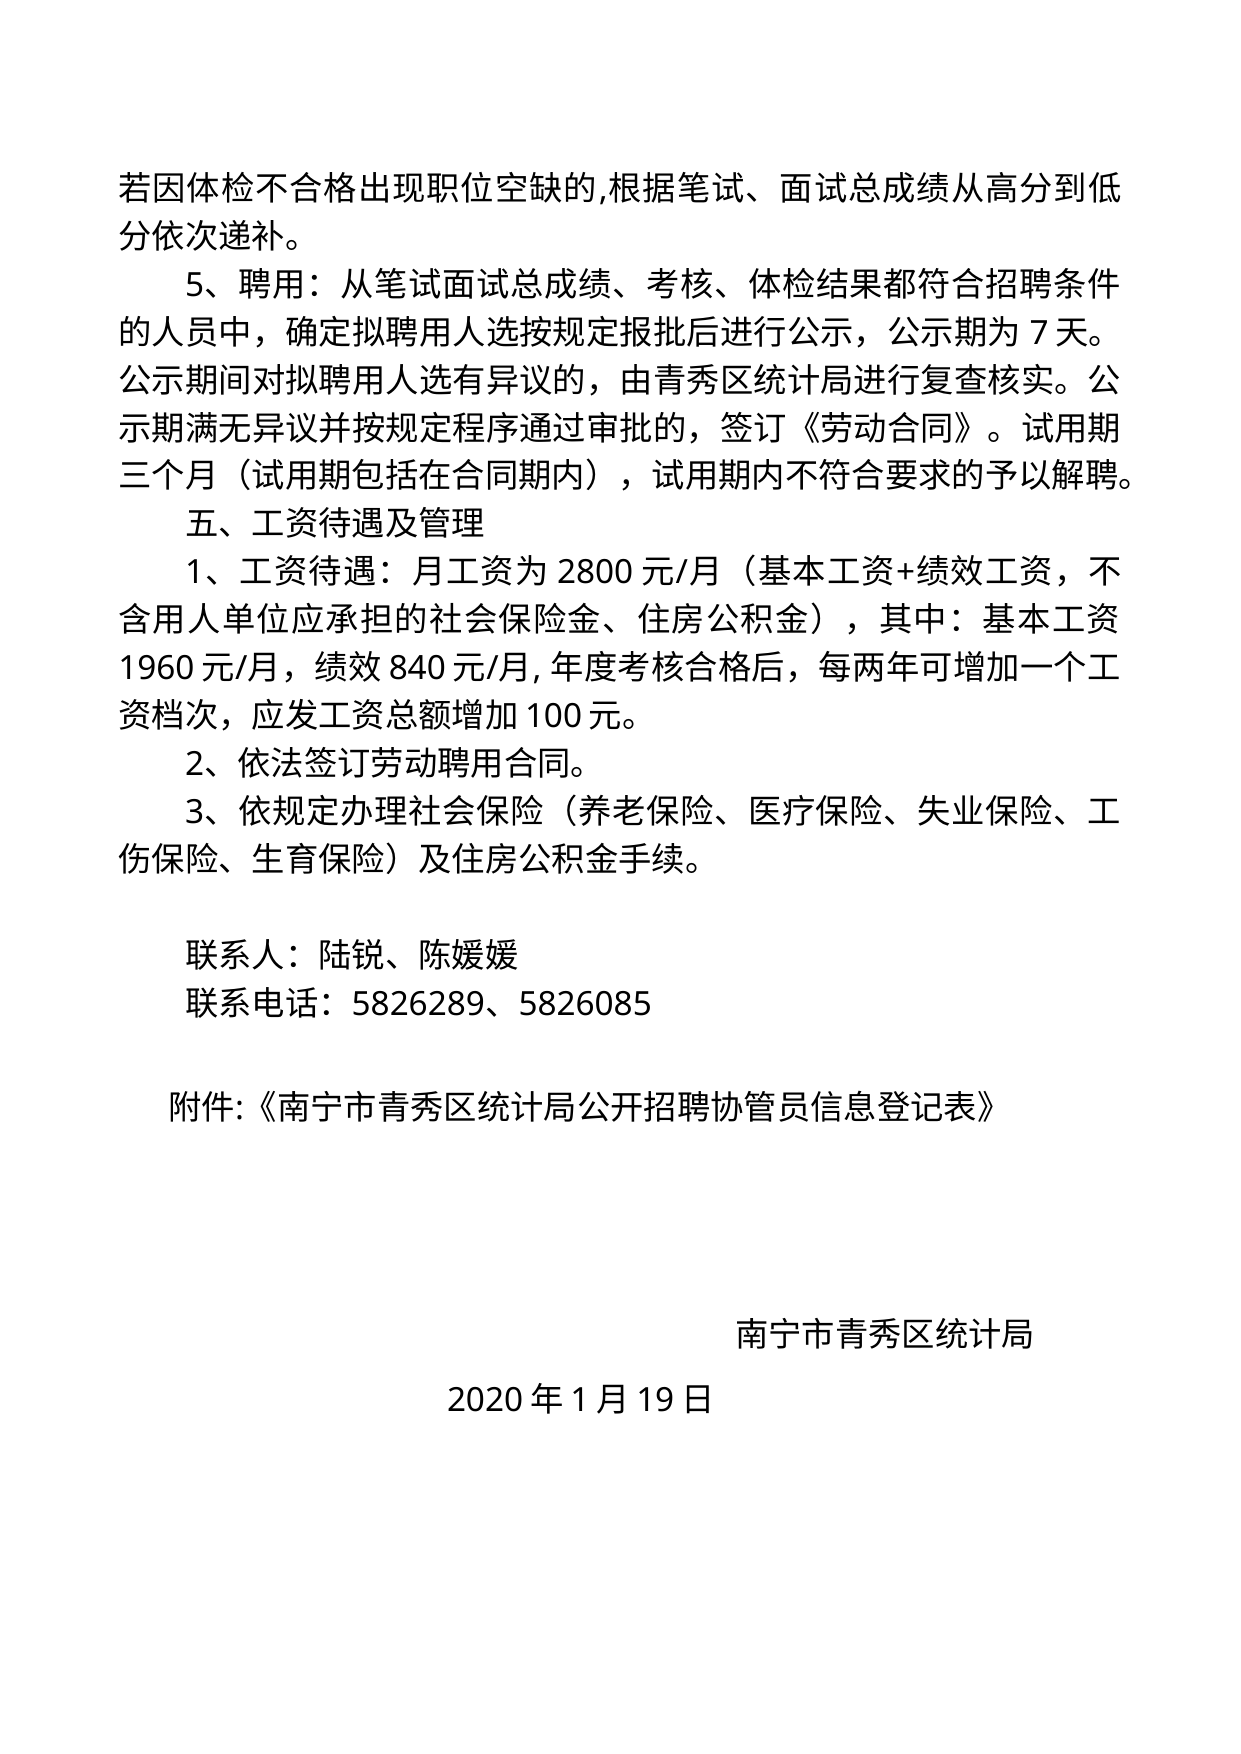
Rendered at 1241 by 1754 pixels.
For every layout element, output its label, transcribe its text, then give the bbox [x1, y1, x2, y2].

text 5、聘用：从笔试面试总成绩、考核、体检结果都符合招聘条件的人员中，确定拟聘用人选按规定报批后进行公示，公示期为7天。公示期间对拟聘用人选有异议的，由青秀区统计局进行复查核实。公示期满无异议并按规定程序通过审批的，签订《劳动合同》。试用期三个月（试用期包括在合同期内），试用期内不符合要求的予以解聘。 [118, 258, 1122, 497]
text 附件:《南宁市青秀区统计局公开招聘协管员信息登记表》 [118, 1072, 1122, 1137]
text 2020年1月19日 [118, 1365, 1122, 1430]
text 3、依规定办理社会保险（养老保险、医疗保险、失业保险、工伤保险、生育保险）及住房公积金手续。 [118, 785, 1122, 881]
text 南宁市青秀区统计局 [118, 1300, 1122, 1365]
text 五、工资待遇及管理 [118, 497, 1122, 545]
text 联系电话：5826289、5826085 [118, 977, 1122, 1024]
text 1、工资待遇：月工资为2800元/月（基本工资+绩效工资，不含用人单位应承担的社会保险金、住房公积金），其中：基本工资1960元/月，绩效840元/月, 年度考核合格后，每两年可增加一个工资档次，应发工资总额增加100元。 [118, 545, 1122, 737]
text 联系人：陆锐、陈媛媛 [118, 929, 1122, 977]
text 2、依法签订劳动聘用合同。 [118, 737, 1122, 785]
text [118, 162, 1122, 258]
